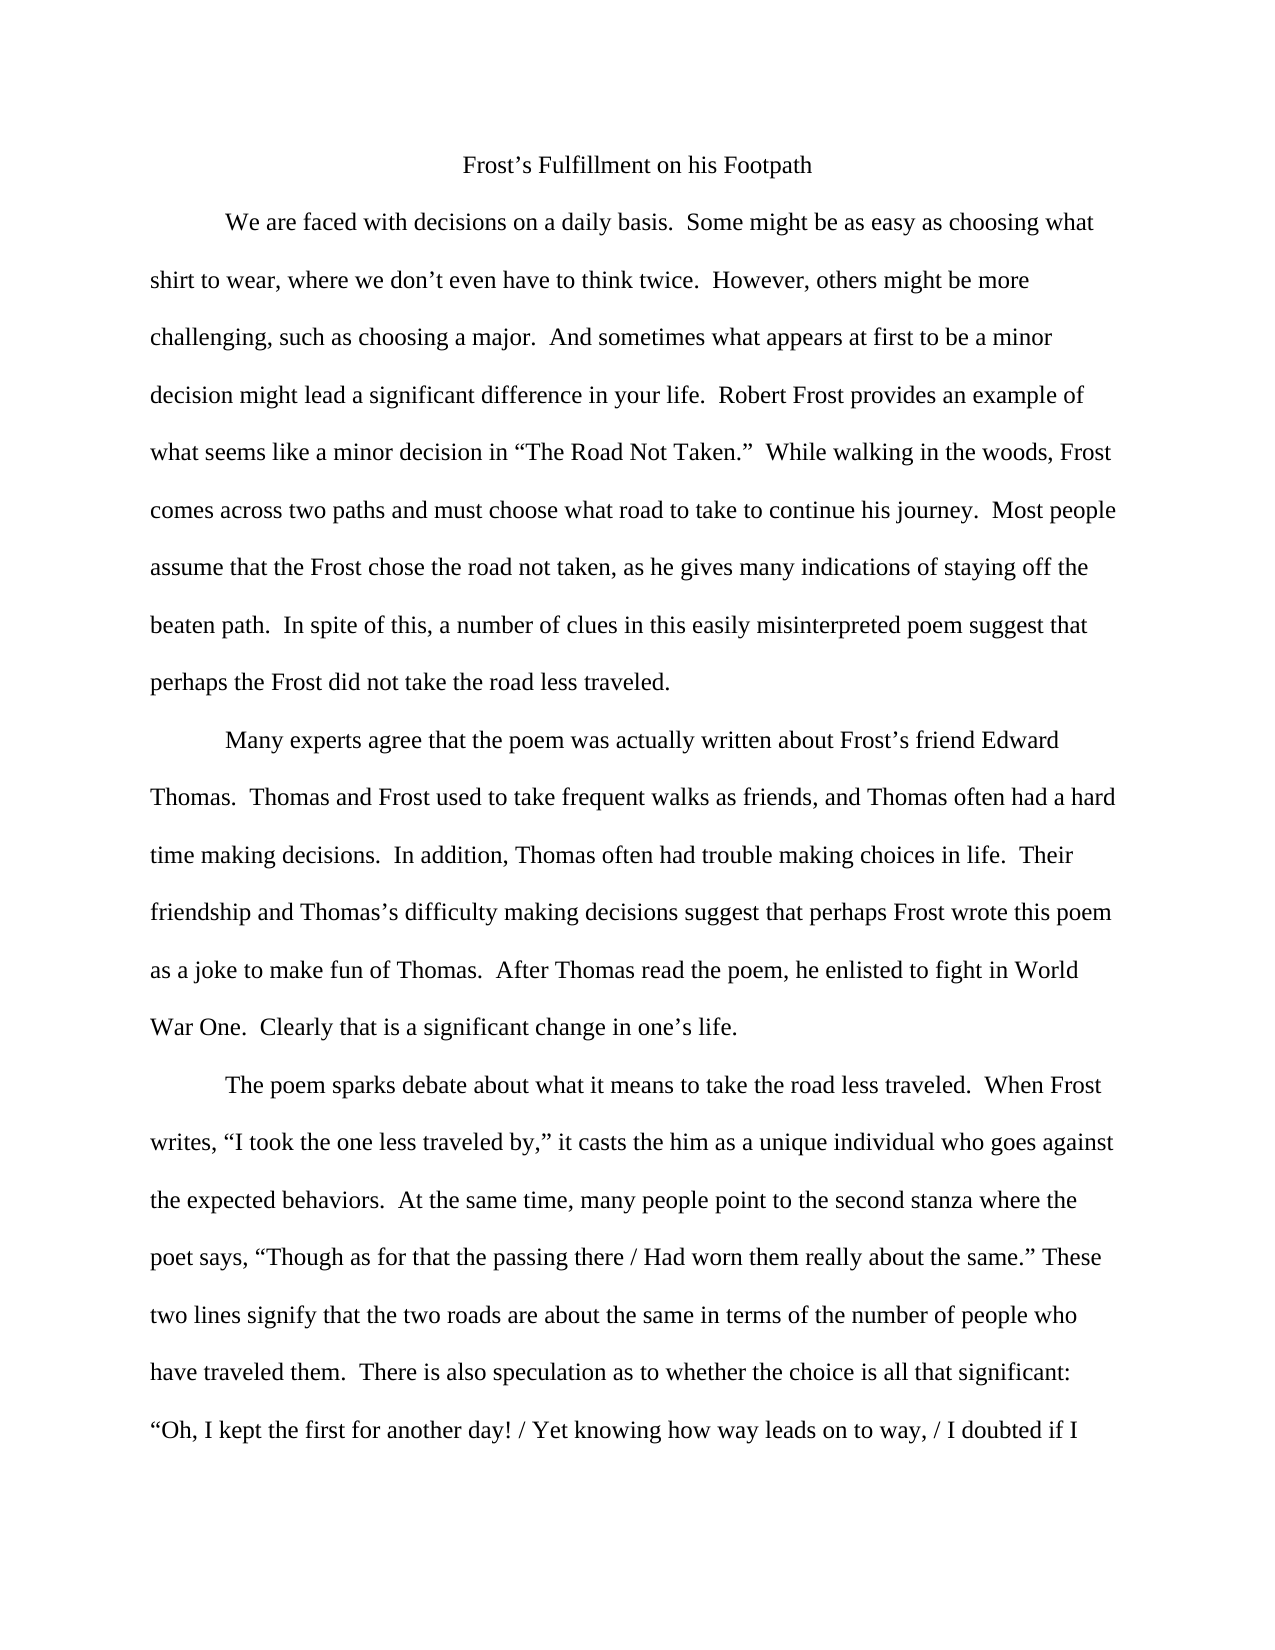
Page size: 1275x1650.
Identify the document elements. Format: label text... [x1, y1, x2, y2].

text Many experts agree that the poem was actually written about Frost’s friend Edward Thomas. Thomas and Frost used to take frequent walks as friends, and Thomas often had a hard time making decisions. In addition, Thomas often had trouble making choices in life. Their friendship and Thomas’s difficulty making decisions suggest that perhaps Frost wrote this poem as a joke to make fun of Thomas. After Thomas read the poem, he enlisted to fight in World War One. Clearly that is a significant change in one’s life. [150, 725, 1125, 1041]
text Frost’s Fulfillment on his Footpath [150, 150, 1125, 179]
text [150, 1070, 1125, 1444]
text We are faced with decisions on a daily basis. Some might be as easy as choosing what shirt to wear, where we don’t even have to think twice. However, others might be more challenging, such as choosing a major. And sometimes what appears at first to be a minor decision might lead a significant difference in your life. Robert Frost provides an example of what seems like a minor decision in “The Road Not Taken.” While walking in the woods, Frost comes across two paths and must choose what road to take to continue his journey. Most people assume that the Frost chose the road not taken, as he gives many indications of staying off the beaten path. In spite of this, a number of clues in this easily misinterpreted poem suggest that perhaps the Frost did not take the road less traveled. [150, 207, 1125, 696]
